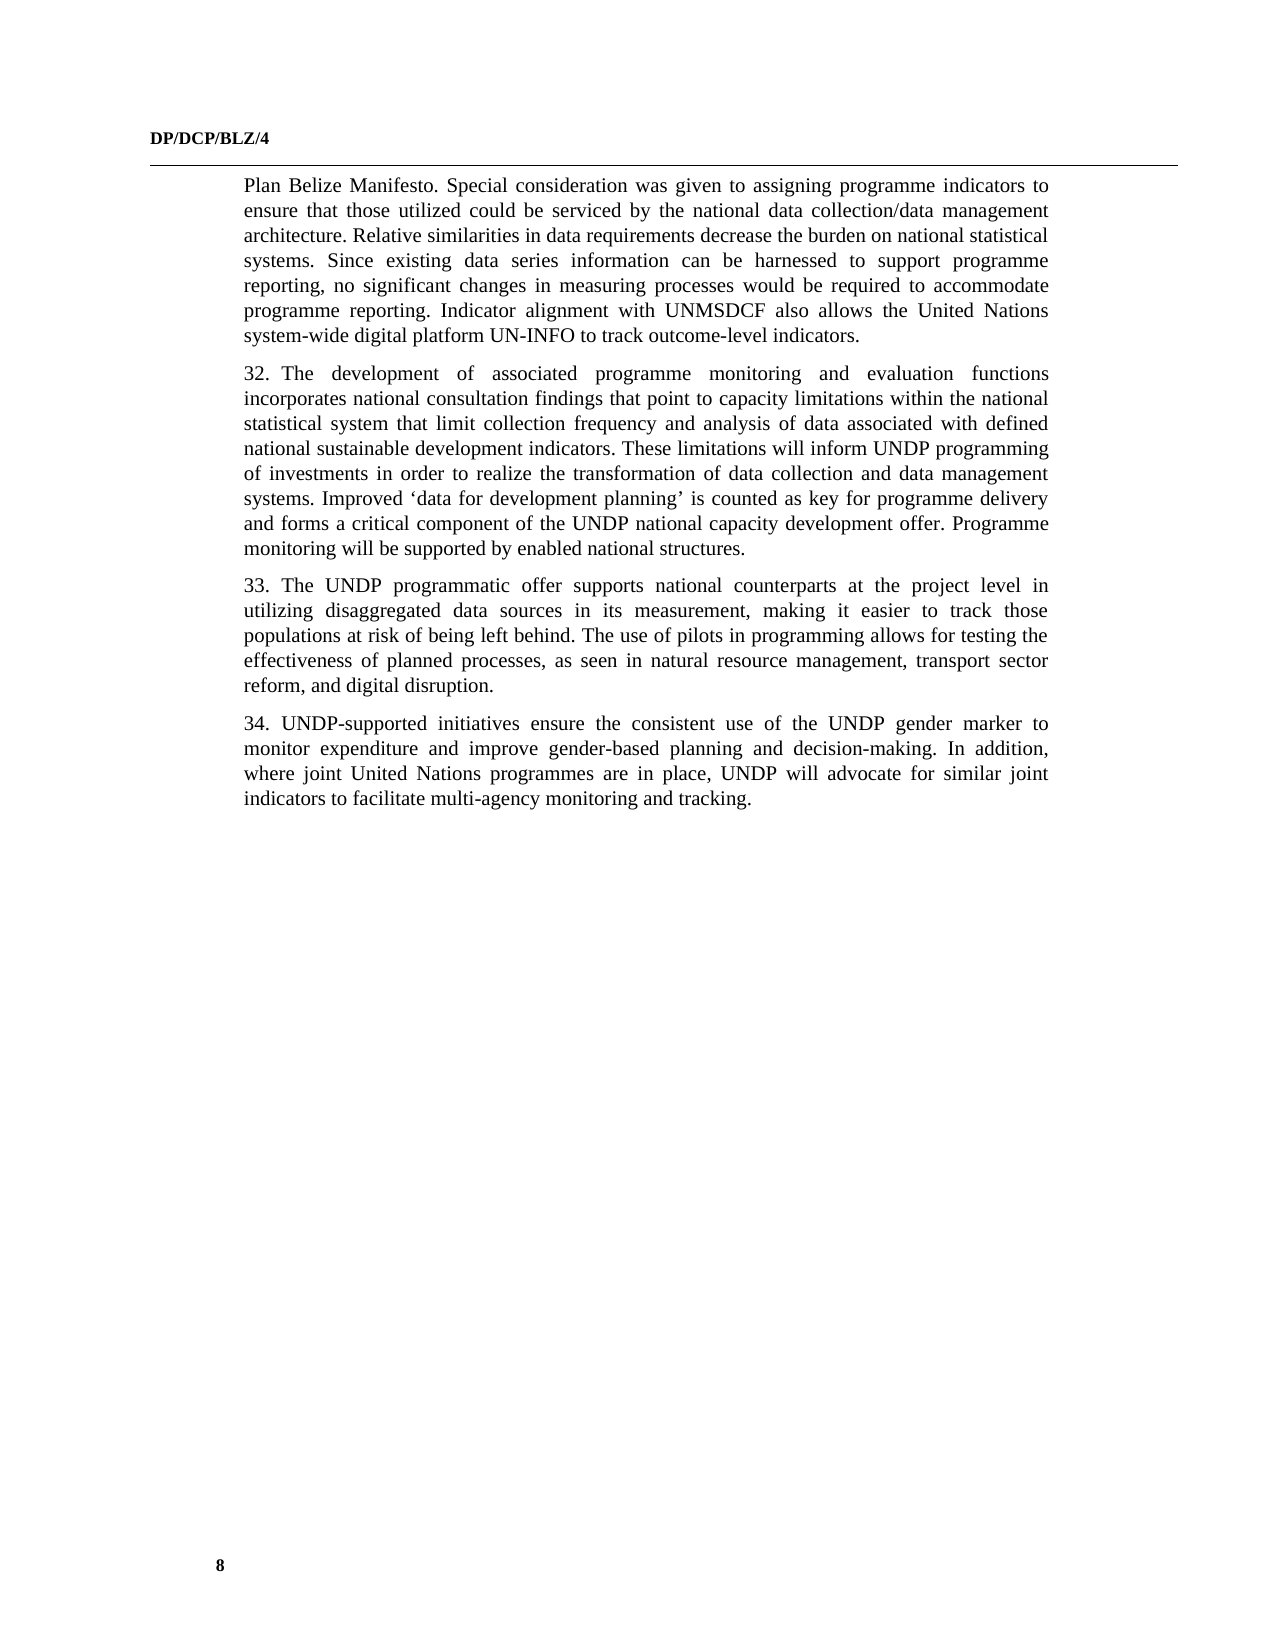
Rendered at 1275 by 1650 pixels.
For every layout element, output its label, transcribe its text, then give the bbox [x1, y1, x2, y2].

list UNDP-supported initiatives ensure the consistent use of the UNDP gender marker to monitor expenditure and improve gender-based planning and decision-making. In addition, where joint United Nations programmes are in place, UNDP will advocate for similar joint indicators to facilitate multi-agency monitoring and tracking. [244, 710, 1050, 810]
list The development of associated programme monitoring and evaluation functions incorporates national consultation findings that point to capacity limitations within the national statistical system that limit collection frequency and analysis of data associated with defined national sustainable development indicators. These limitations will inform UNDP programming of investments in order to realize the transformation of data collection and data management systems. Improved ‘data for development planning’ is counted as key for programme delivery and forms a critical component of the UNDP national capacity development offer. Programme monitoring will be supported by enabled national structures. [244, 360, 1050, 560]
list The UNDP programmatic offer supports national counterparts at the project level in utilizing disaggregated data sources in its measurement, making it easier to track those populations at risk of being left behind. The use of pilots in programming allows for testing the effectiveness of planned processes, as seen in natural resource management, transport sector reform, and digital disruption. [244, 573, 1050, 698]
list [244, 173, 1050, 348]
